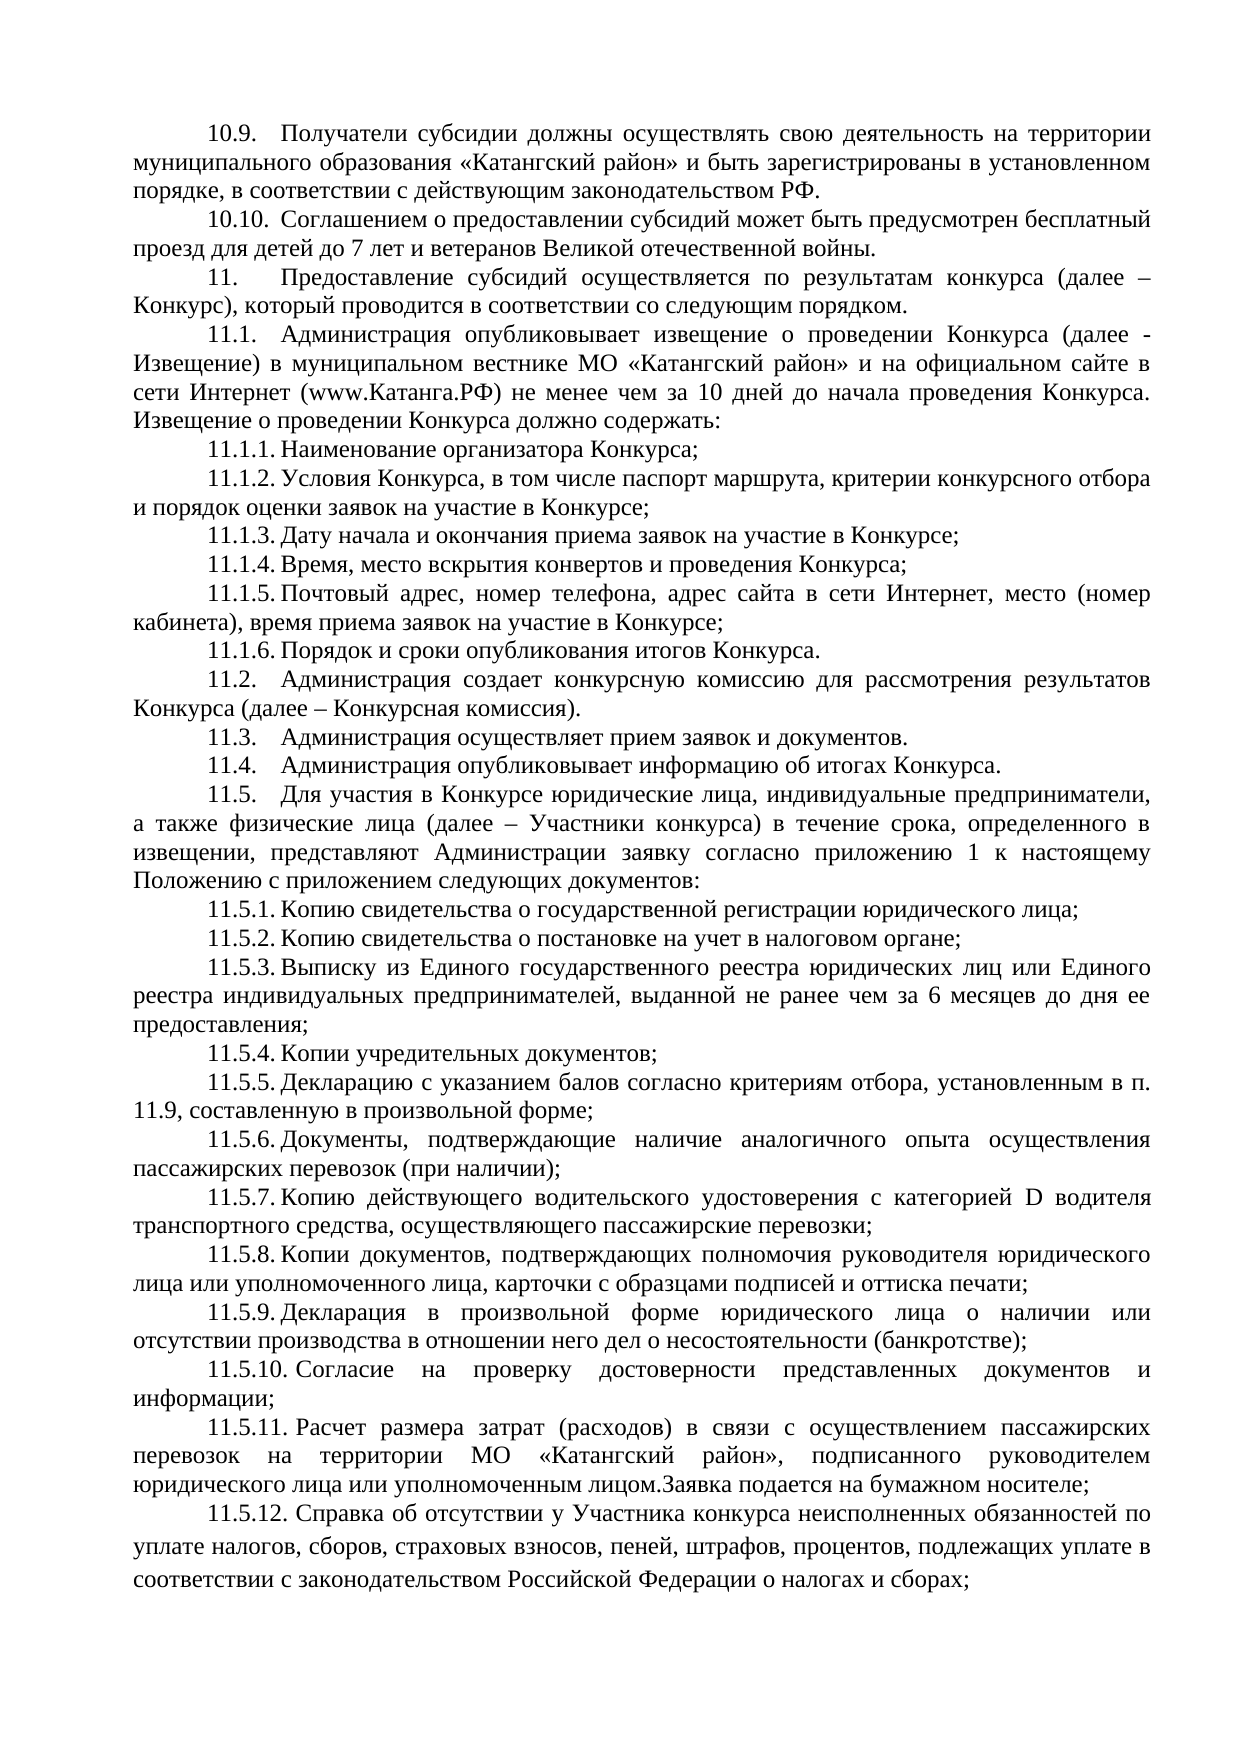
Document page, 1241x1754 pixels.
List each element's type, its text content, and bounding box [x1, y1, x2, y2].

title Для участия в Конкурсе юридические лица, индивидуальные предприниматели, а также физические лица (далее – Участники конкурса) в течение срока, определенного в извещении, представляют Администрации заявку согласно приложению 1 к настоящему Положению с приложением следующих документов: [133, 779, 1152, 894]
title Копию действующего водительского удостоверения с категорией D водителя транспортного средства, осуществляющего пассажирские перевозки; [133, 1182, 1152, 1239]
title Время, место вскрытия конвертов и проведения Конкурса; [133, 549, 1152, 578]
title Копии учредительных документов; [133, 1038, 1152, 1067]
title Администрация опубликовывает извещение о проведении Конкурса (далее - Извещение) в муниципальном вестнике МО «Катангский район» и на официальном сайте в сети Интернет (www.Катанга.РФ) не менее чем за 10 дней до начала проведения Конкурса. Извещение о проведении Конкурса должно содержать: [133, 319, 1152, 434]
title Администрация осуществляет прием заявок и документов. [133, 722, 1152, 751]
title Администрация опубликовывает информацию об итогах Конкурса. [133, 751, 1152, 779]
title Получатели субсидии должны осуществлять свою деятельность на территории муниципального образования «Катангский район» и быть зарегистрированы в установленном порядке, в соответствии с действующим законодательством РФ. [133, 118, 1152, 204]
title Выписку из Единого государственного реестра юридических лиц или Единого реестра индивидуальных предпринимателей, выданной не ранее чем за 6 месяцев до дня ее предоставления; [133, 952, 1152, 1038]
title Соглашением о предоставлении субсидий может быть предусмотрен бесплатный проезд для детей до 7 лет и ветеранов Великой отечественной войны. [133, 204, 1152, 262]
title Копию свидетельства о постановке на учет в налоговом органе; [133, 923, 1152, 952]
title Администрация создает конкурсную комиссию для рассмотрения результатов Конкурса (далее – Конкурсная комиссия). [133, 664, 1152, 722]
title Копии документов, подтверждающих полномочия руководителя юридического лица или уполномоченного лица, карточки с образцами подписей и оттиска печати; [133, 1239, 1152, 1297]
title Согласие на проверку достоверности представленных документов и информации; [133, 1354, 1152, 1412]
title Условия Конкурса, в том числе паспорт маршрута, критерии конкурсного отбора и порядок оценки заявок на участие в Конкурсе; [133, 463, 1152, 521]
title Документы, подтверждающие наличие аналогичного опыта осуществления пассажирских перевозок (при наличии); [133, 1124, 1152, 1182]
title Почтовый адрес, номер телефона, адрес сайта в сети Интернет, место (номер кабинета), время приема заявок на участие в Конкурсе; [133, 578, 1152, 636]
title Наименование организатора Конкурса; [133, 434, 1152, 463]
list Справка об отсутствии у Участника конкурса неисполненных обязанностей по уплате налогов, сборов, страховых взносов, пеней, штрафов, процентов, подлежащих уплате в соответствии с законодательством Российской Федерации о налогах и сборах; [133, 1498, 1152, 1593]
title Расчет размера затрат (расходов) в связи с осуществлением пассажирских перевозок на территории МО «Катангский район», подписанного руководителем юридического лица или уполномоченным лицом.Заявка подается на бумажном носителе; [133, 1412, 1152, 1498]
title Порядок и сроки опубликования итогов Конкурса. [133, 636, 1152, 664]
title Копию свидетельства о государственной регистрации юридического лица; [133, 894, 1152, 923]
title Предоставление субсидий осуществляется по результатам конкурса (далее – Конкурс), который проводится в соответствии со следующим порядком. [133, 262, 1152, 319]
title Декларацию с указанием балов согласно критериям отбора, установленным в п. 11.9, составленную в произвольной форме; [133, 1067, 1152, 1124]
title Декларация в произвольной форме юридического лица о наличии или отсутствии производства в отношении него дел о несостоятельности (банкротстве); [133, 1297, 1152, 1354]
title Дату начала и окончания приема заявок на участие в Конкурсе; [133, 521, 1152, 549]
